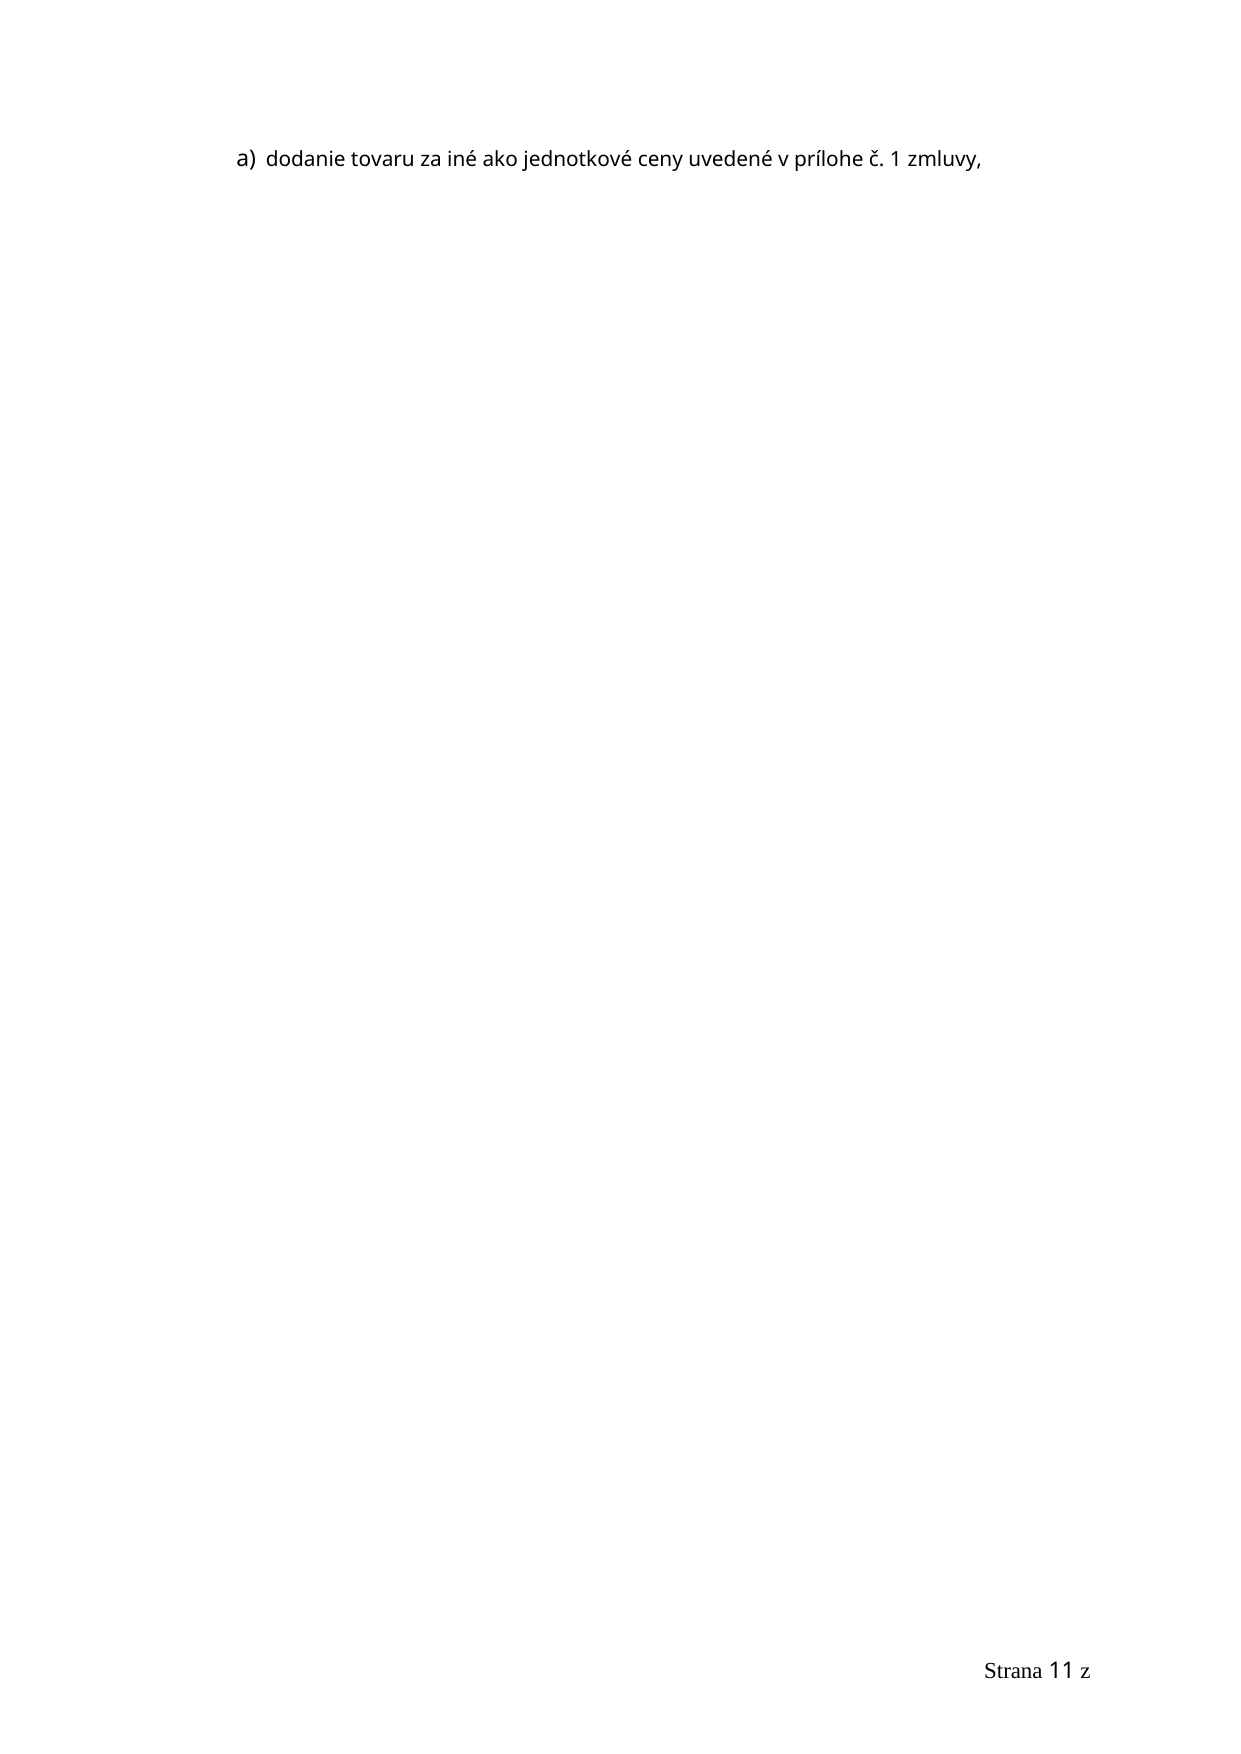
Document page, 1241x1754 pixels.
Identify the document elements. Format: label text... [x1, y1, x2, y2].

list dodanie tovaru za iné ako jednotkové ceny uvedené v prílohe č. 1 zmluvy, [236, 142, 1105, 173]
